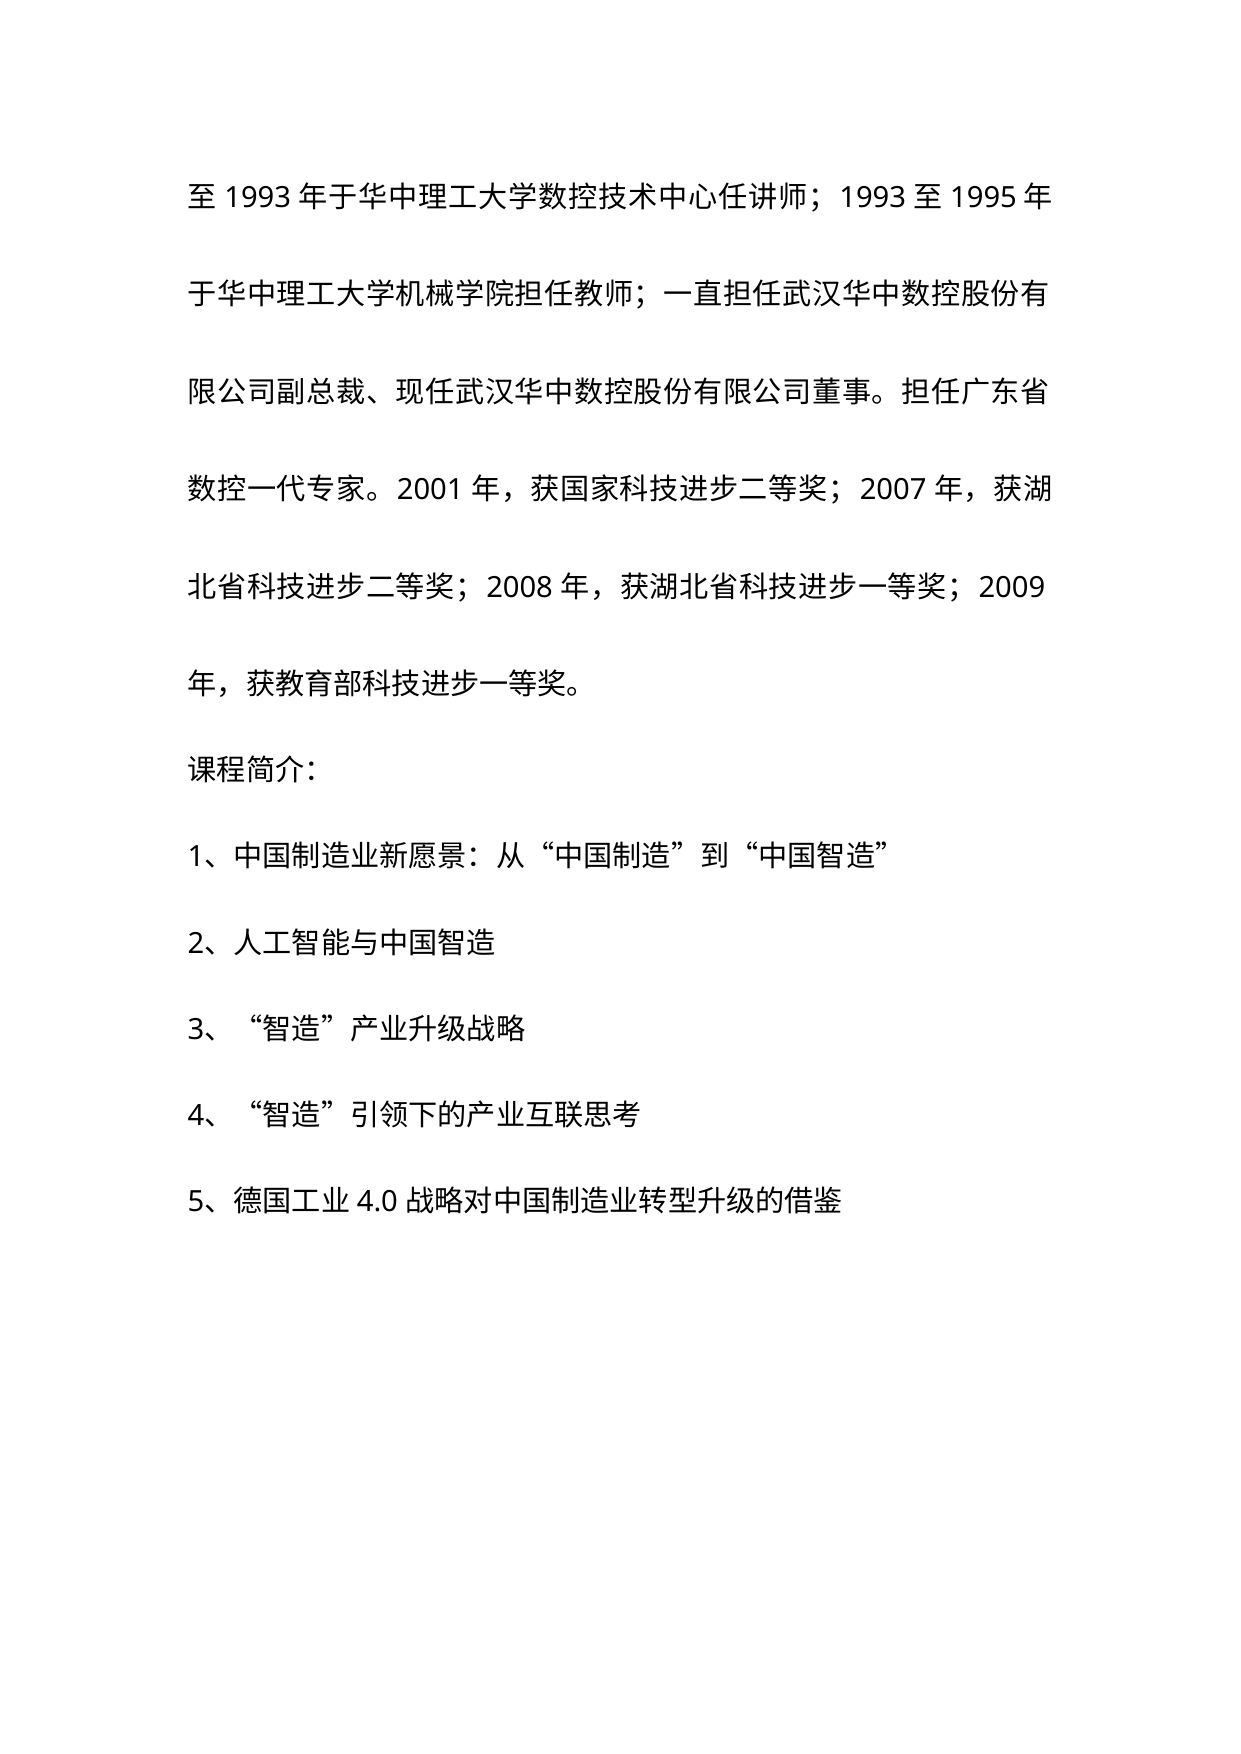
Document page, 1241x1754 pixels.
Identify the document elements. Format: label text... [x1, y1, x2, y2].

text 4、“智造”引领下的产业互联思考 [187, 1080, 1053, 1145]
text 5、德国工业 4.0 战略对中国制造业转型升级的借鉴 [187, 1166, 1053, 1231]
text 3、“智造”产业升级战略 [187, 994, 1053, 1059]
text 1、中国制造业新愿景：从“中国制造”到“中国智造” [187, 822, 1053, 887]
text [187, 162, 1053, 714]
text 课程简介： [187, 736, 1053, 801]
text 2、人工智能与中国智造 [187, 908, 1053, 973]
